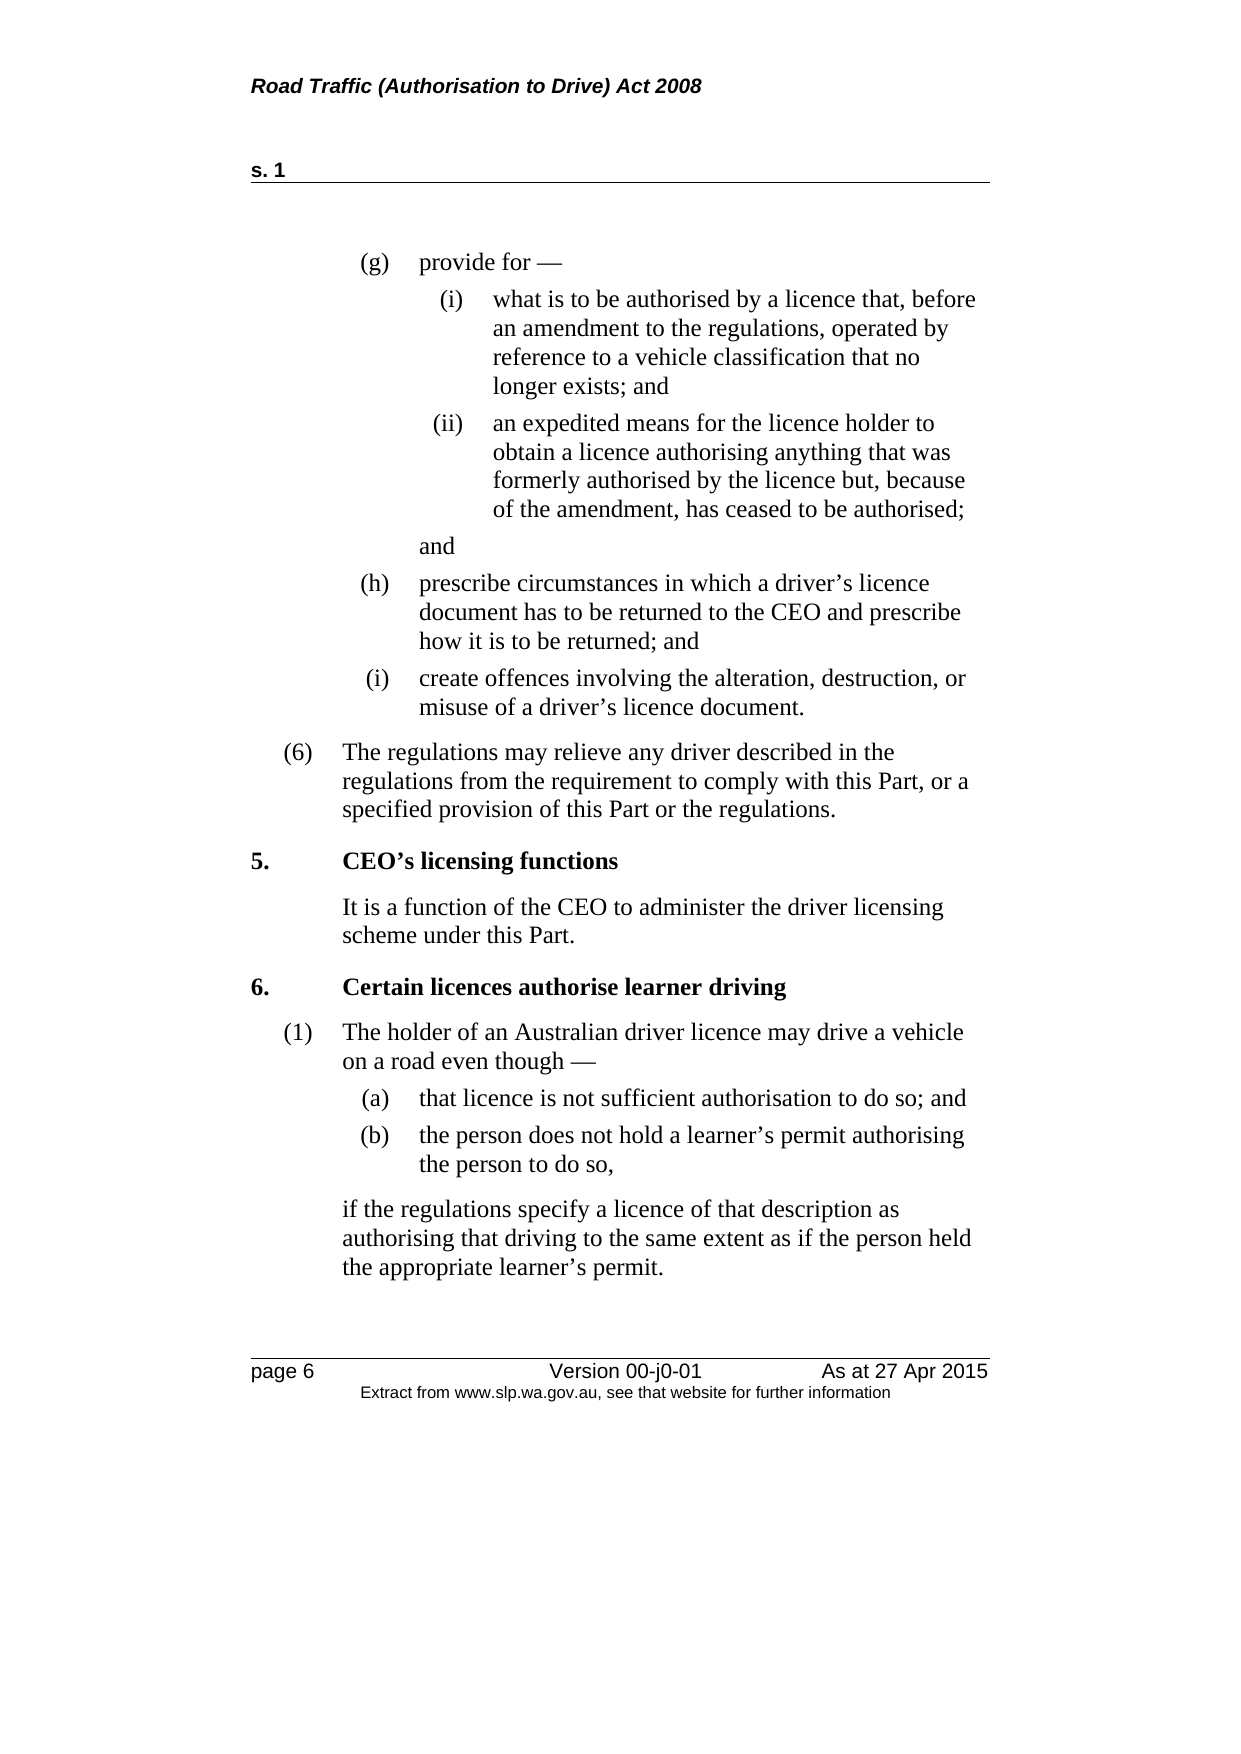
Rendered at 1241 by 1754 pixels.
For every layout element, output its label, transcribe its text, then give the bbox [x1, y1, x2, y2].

text (6) The regulations may relieve any driver described in the regulations from the requirement to comply with this Part, or a specified provision of this Part or the regulations. [251, 737, 990, 823]
subtitle 6. Certain licences authorise learner driving [251, 972, 990, 1001]
text (i) create offences involving the alteration, destruction, or misuse of a driver’s licence document. [251, 663, 990, 720]
text (a) that licence is not sufficient authorisation to do so; and [251, 1083, 990, 1112]
text (g) provide for — [251, 247, 990, 276]
text (h) prescribe circumstances in which a driver’s licence document has to be returned to the CEO and prescribe how it is to be returned; and [251, 568, 990, 654]
text (1) The holder of an Australian driver licence may drive a vehicle on a road even though — [251, 1017, 990, 1075]
text (i) what is to be authorised by a licence that, before an amendment to the regulations, operated by reference to a vehicle classification that no longer exists; and [251, 284, 990, 399]
text (ii) an expedited means for the licence holder to obtain a licence authorising anything that was formerly authorised by the licence but, because of the amendment, has ceased to be authorised; [251, 408, 990, 523]
subtitle 5. CEO’s licensing functions [251, 846, 990, 875]
text (b) the person does not hold a learner’s permit authorising the person to do so, [251, 1120, 990, 1178]
text if the regulations specify a licence of that description as authorising that driving to the same extent as if the person held the appropriate learner’s permit. [251, 1194, 990, 1281]
text It is a function of the CEO to administer the driver licensing scheme under this Part. [251, 892, 990, 949]
text and [251, 531, 990, 560]
